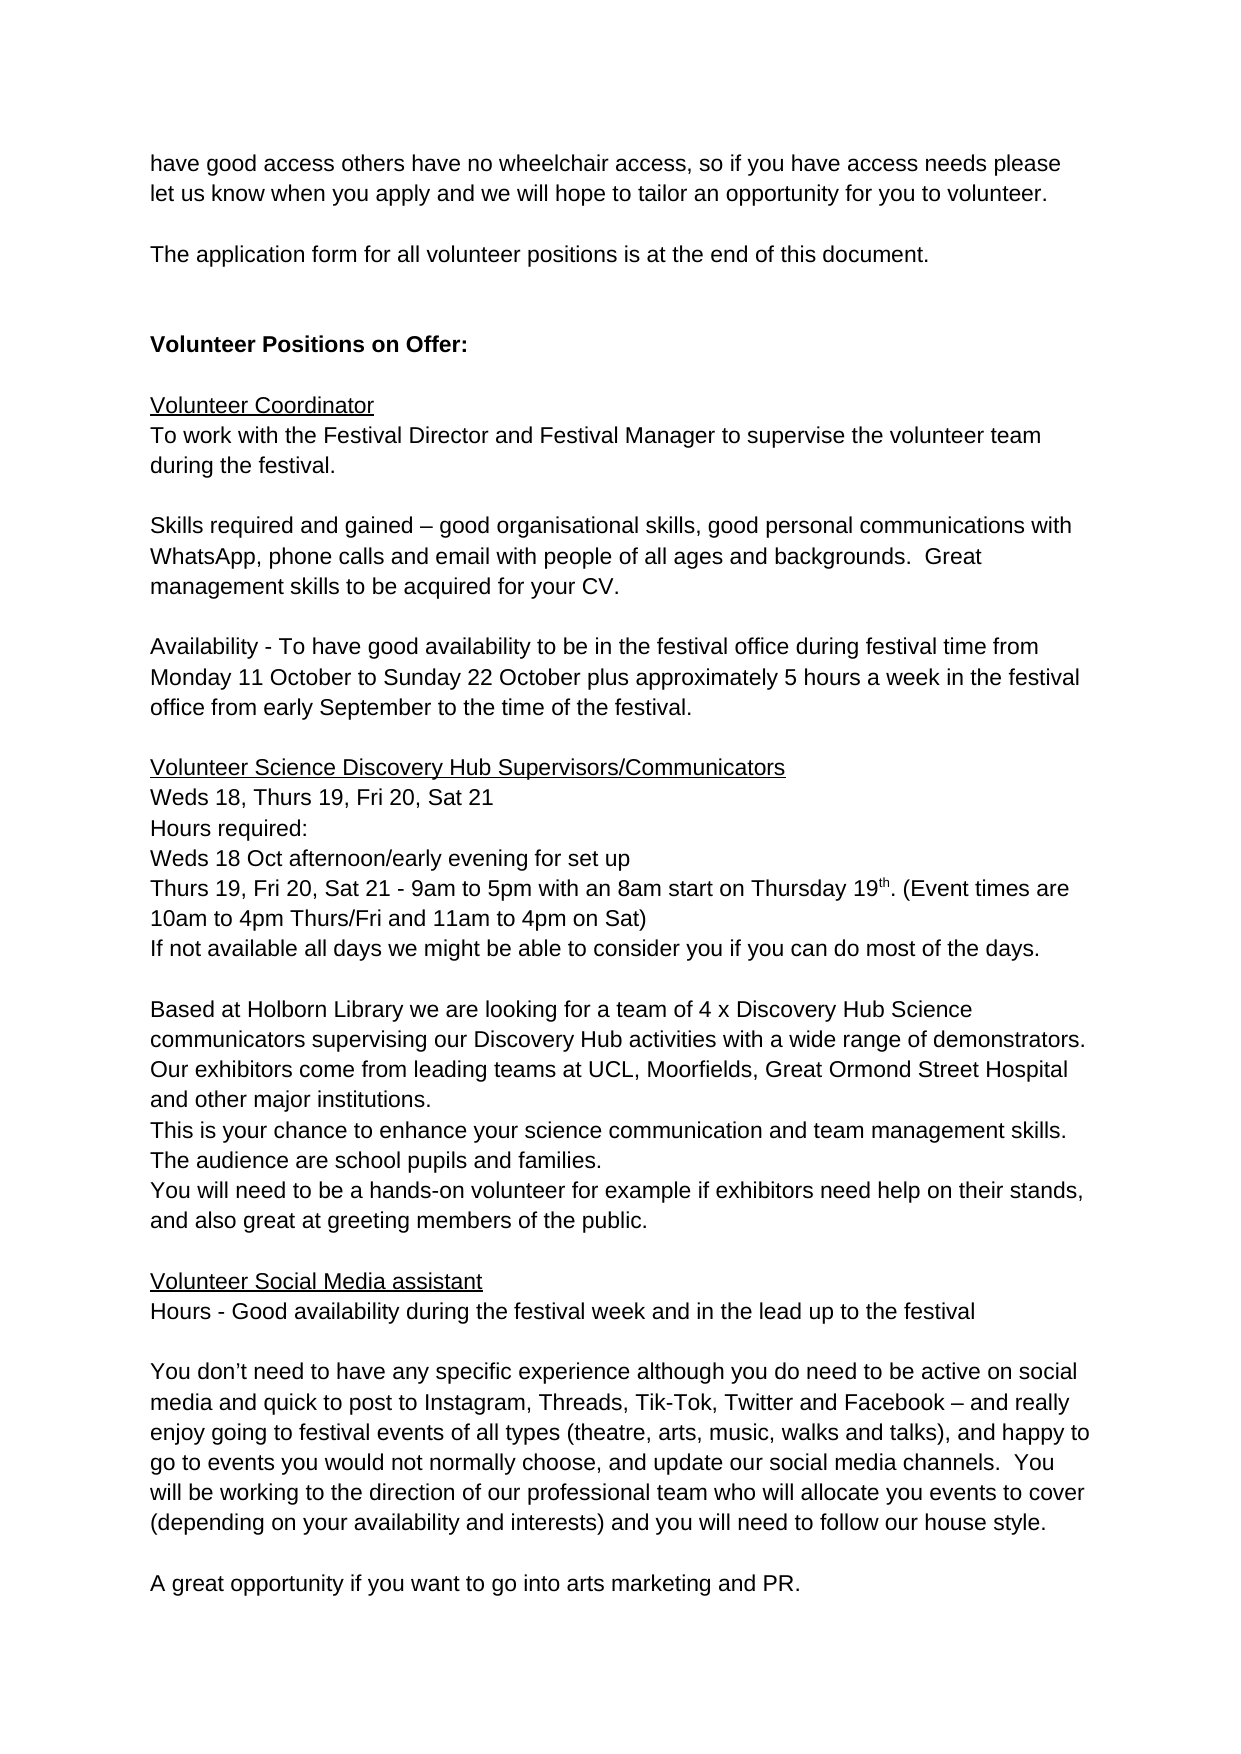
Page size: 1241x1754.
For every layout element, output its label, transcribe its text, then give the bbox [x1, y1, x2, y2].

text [150, 150, 1090, 207]
text The application form for all volunteer positions is at the end of this document. [150, 241, 1090, 267]
text If not available all days we might be able to consider you if you can do most of the days. [150, 935, 1090, 962]
text Volunteer Coordinator [150, 392, 1090, 418]
text Availability - To have good availability to be in the festival office during festival time from Monday 11 October to Sunday 22 October plus approximately 5 hours a week in the festival office from early September to the time of the festival. [150, 633, 1090, 720]
text Volunteer Social Media assistant [150, 1268, 1090, 1294]
text Thurs 19, Fri 20, Sat 21 - 9am to 5pm with an 8am start on Thursday 19th. (Event times are 10am to 4pm Thurs/Fri and 11am to 4pm on Sat) [150, 875, 1090, 932]
text You don’t need to have any specific experience although you do need to be active on social media and quick to post to Instagram, Threads, Tik-Tok, Twitter and Facebook – and really enjoy going to festival events of all types (theatre, arts, music, walks and talks), and happy to go to events you would not normally choose, and update our social media channels. You will be working to the direction of our professional team who will allocate you events to cover (depending on your availability and interests) and you will need to follow our house style. [150, 1358, 1090, 1536]
text Weds 18 Oct afternoon/early evening for set up [150, 845, 1090, 871]
text Weds 18, Thurs 19, Fri 20, Sat 21 [150, 784, 1090, 811]
text This is your chance to enhance your science communication and team management skills. The audience are school pupils and families. [150, 1117, 1090, 1173]
text A great opportunity if you want to go into arts marketing and PR. [150, 1570, 1090, 1596]
text Volunteer Positions on Offer: [150, 331, 1090, 358]
text Based at Holborn Library we are looking for a team of 4 x Discovery Hub Science communicators supervising our Discovery Hub activities with a wide range of demonstrators. Our exhibitors come from leading teams at UCL, Moorfields, Great Ormond Street Hospital and other major institutions. [150, 996, 1090, 1113]
text Hours required: [150, 814, 1090, 841]
text To work with the Festival Director and Festival Manager to supervise the volunteer team during the festival. [150, 422, 1090, 478]
text Hours - Good availability during the festival week and in the lead up to the festival [150, 1298, 1090, 1324]
text Volunteer Science Discovery Hub Supervisors/Communicators [150, 754, 1090, 781]
text Skills required and gained – good organisational skills, good personal communications with WhatsApp, phone calls and email with people of all ages and backgrounds. Great management skills to be acquired for your CV. [150, 512, 1090, 599]
text You will need to be a hands-on volunteer for example if exhibitors need help on their stands, and also great at greeting members of the public. [150, 1177, 1090, 1234]
